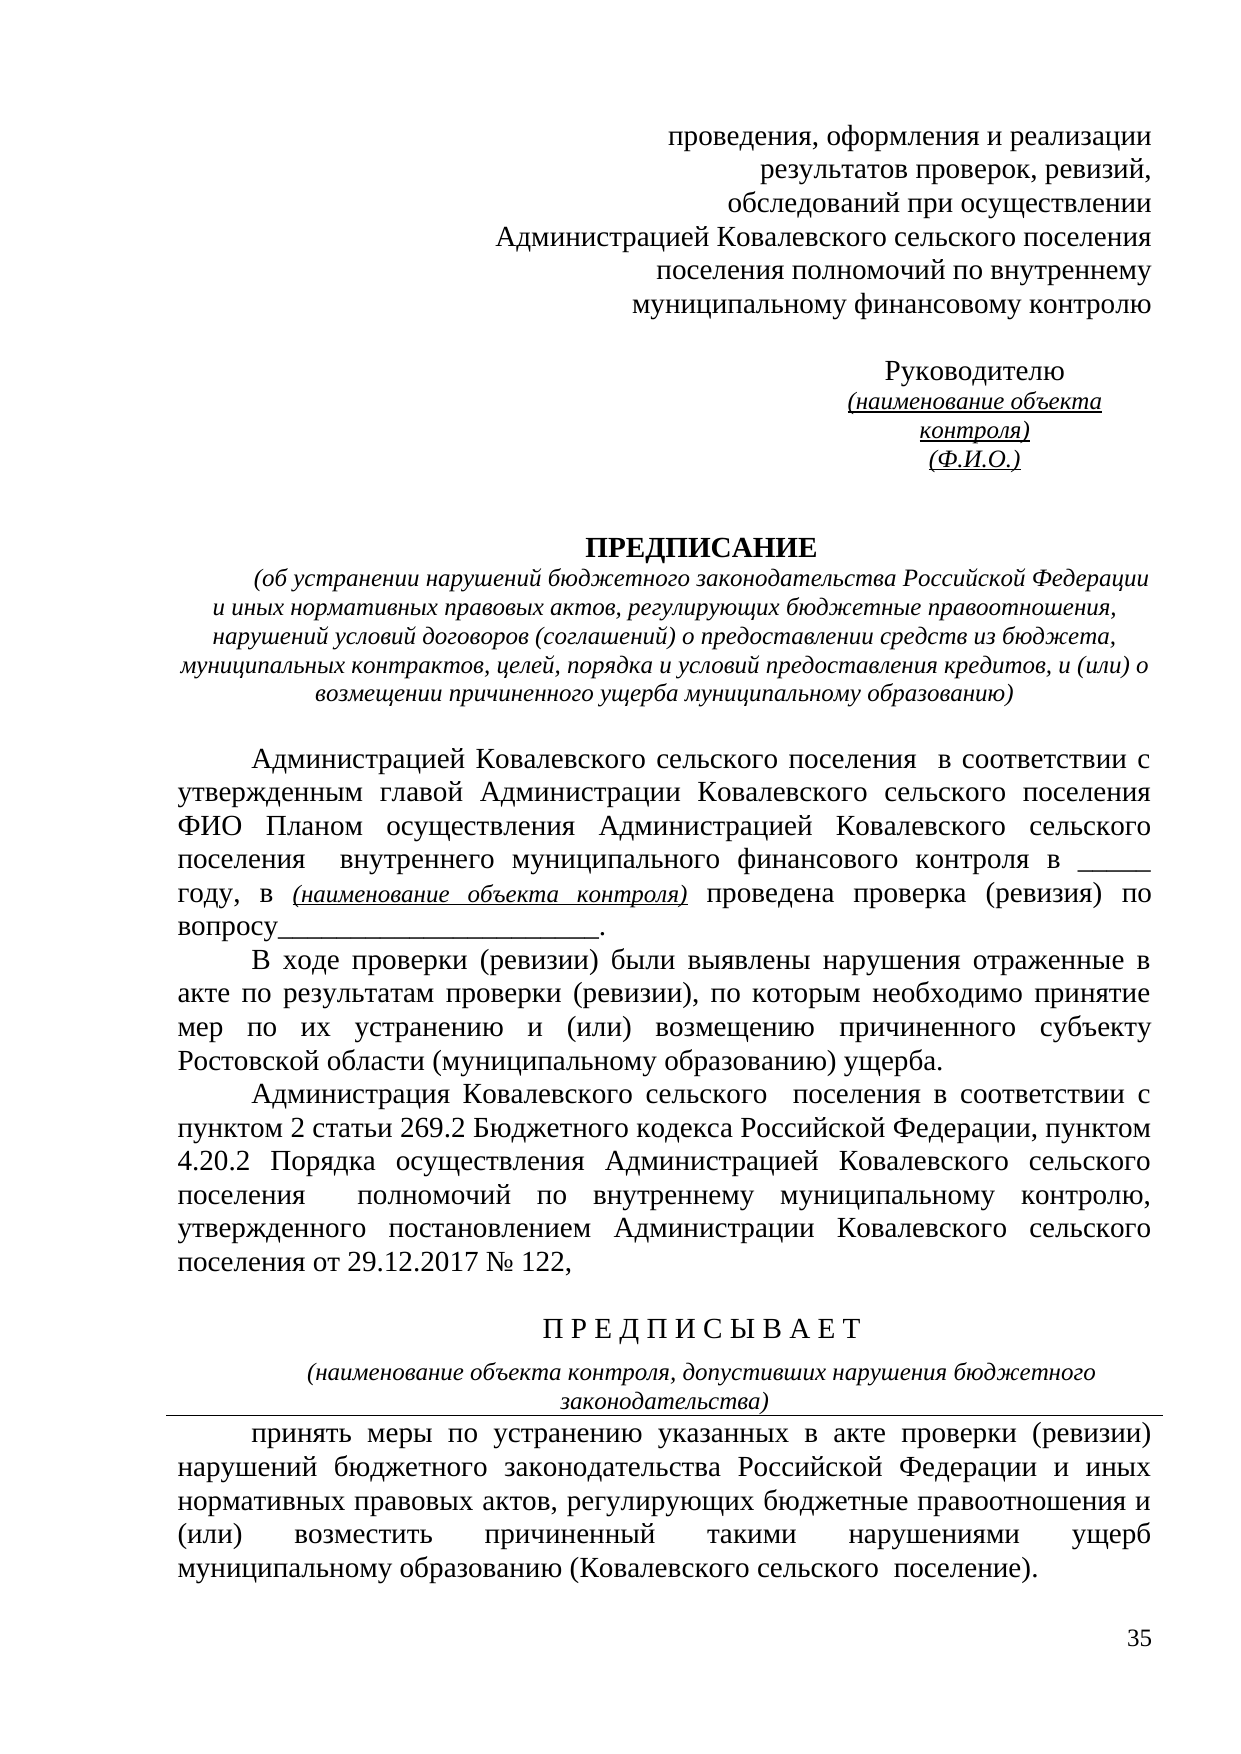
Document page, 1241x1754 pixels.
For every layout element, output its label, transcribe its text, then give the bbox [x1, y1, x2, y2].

text муниципальному финансовому контролю [177, 286, 1152, 319]
text Администрация Ковалевского сельского поселения в соответствии с пунктом 2 статьи 269.2 Бюджетного кодекса Российской Федерации, пунктом 4.20.2 Порядка осуществления Администрацией Ковалевского сельского поселения полномочий по внутреннему муниципальному контролю, утвержденного постановлением Администрации Ковалевского сельского поселения от 29.12.2017 № 122, [177, 1076, 1152, 1277]
text обследований при осуществлении [177, 185, 1152, 219]
text (об устранении нарушений бюджетного законодательства Российской Федерации и иных нормативных правовых актов, регулирующих бюджетные правоотношения, нарушений условий договоров (соглашений) о предоставлении средств из бюджета, муниципальных контрактов, целей, порядка и условий предоставления кредитов, и (или) о возмещении причиненного ущерба муниципальному образованию) [177, 563, 1152, 707]
text Администрацией Ковалевского сельского поселения в соответствии с утвержденным главой Администрации Ковалевского сельского поселения ФИО Планом осуществления Администрацией Ковалевского сельского поселения внутреннего муниципального финансового контроля в _____ году, в (наименование объекта контроля) проведена проверка (ревизия) по вопросу______________________. [177, 741, 1152, 942]
text ПРЕДПИСАНИЕ [177, 530, 1152, 563]
text (Ф.И.О.) [797, 444, 1152, 473]
text В ходе проверки (ревизии) были выявлены нарушения отраженные в акте по результатам проверки (ревизии), по которым необходимо принятие мер по их устранению и (или) возмещению причиненного субъекту Ростовской области (муниципальному образованию) ущерба. [177, 942, 1152, 1076]
text П Р Е Д П И С Ы В А Е Т [177, 1311, 1152, 1344]
text (наименование объекта контроля) [797, 386, 1152, 444]
text Администрацией Ковалевского сельского поселения [177, 219, 1152, 252]
text поселения полномочий по внутреннему [177, 252, 1152, 286]
text проведения, оформления и реализации [177, 118, 1152, 152]
text Руководителю [797, 353, 1152, 386]
text принять меры по устранению указанных в акте проверки (ревизии) нарушений бюджетного законодательства Российской Федерации и иных нормативных правовых актов, регулирующих бюджетные правоотношения и (или) возместить причиненный такими нарушениями ущерб муниципальному образованию (Ковалевского сельского поселение). [177, 1416, 1152, 1583]
text результатов проверок, ревизий, [177, 152, 1152, 185]
table_header (наименование объекта контроля, допустивших нарушения бюджетного законодательства) [166, 1357, 1163, 1414]
